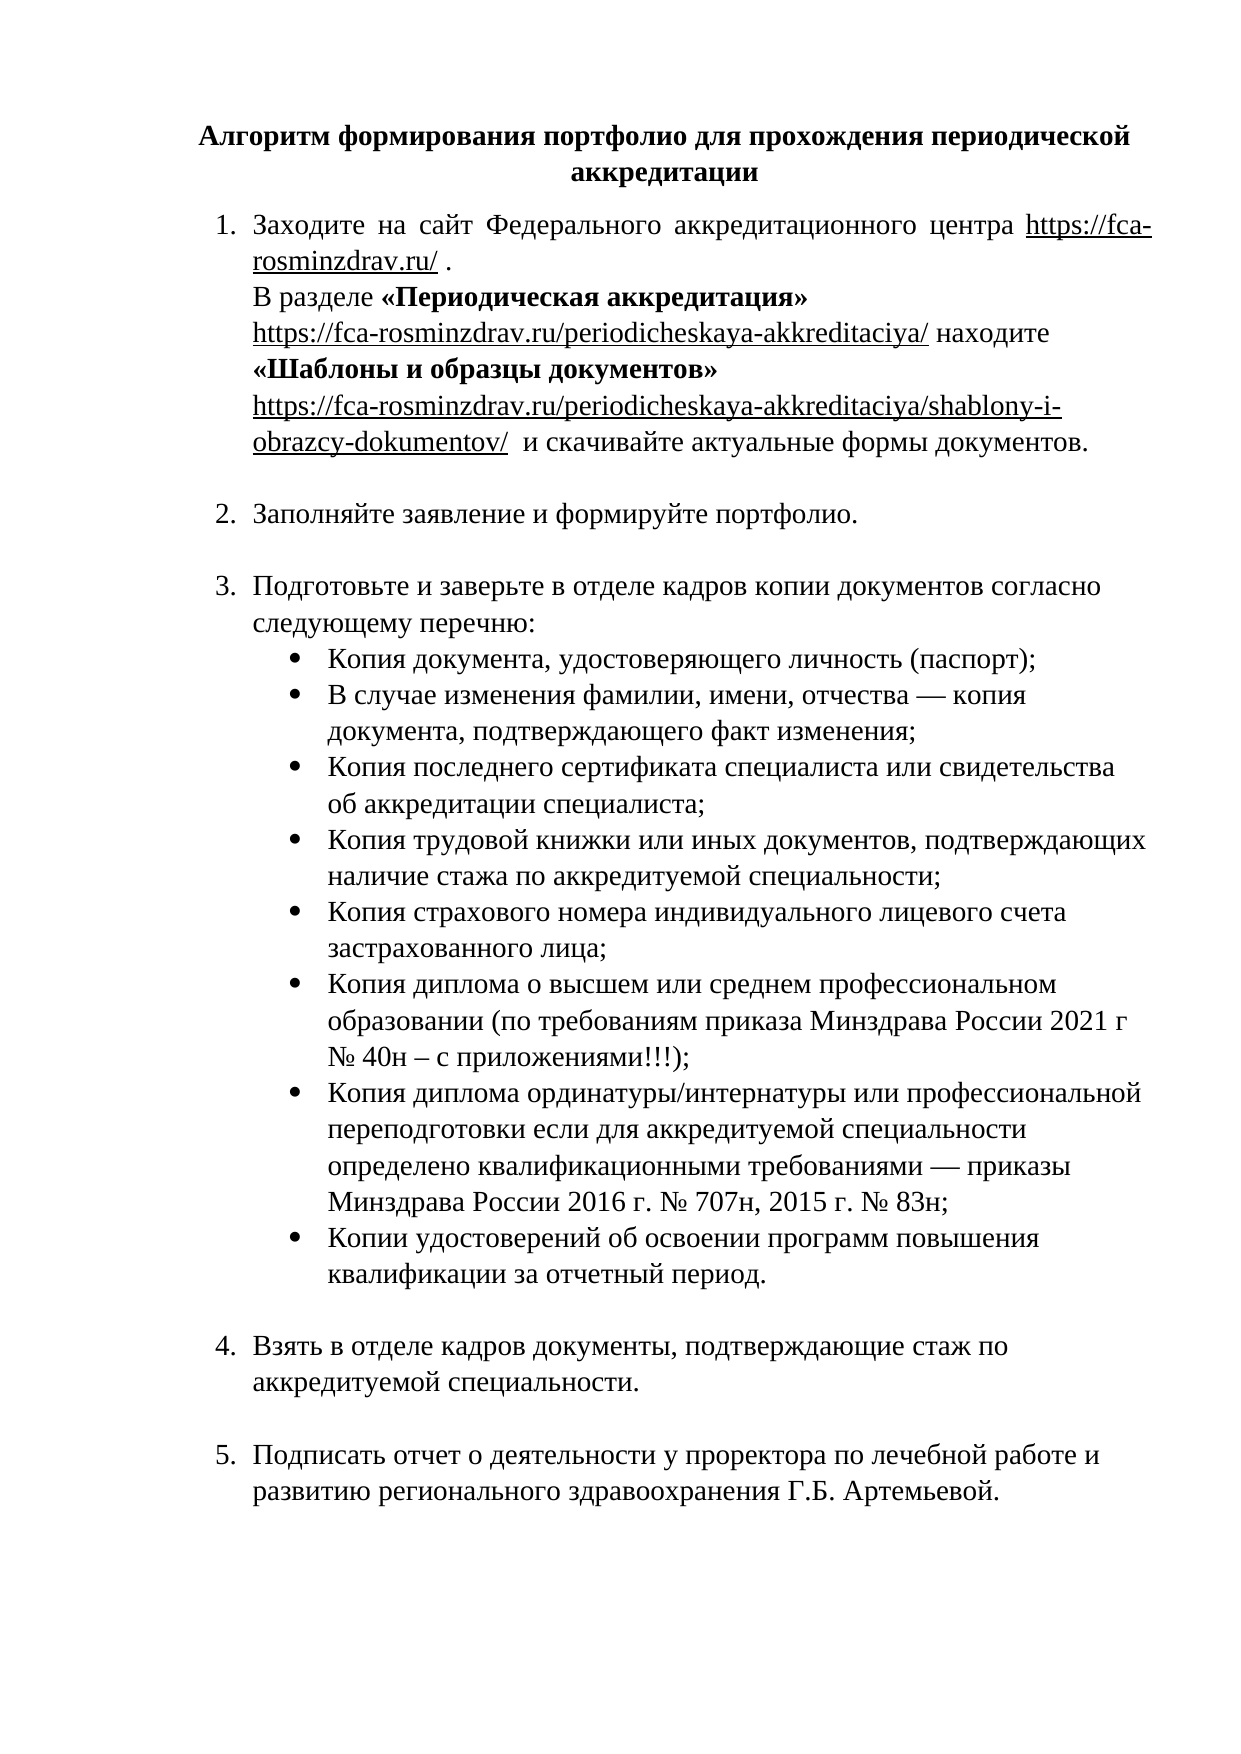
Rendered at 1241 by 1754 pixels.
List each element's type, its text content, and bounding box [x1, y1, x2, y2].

list Подготовьте и заверьте в отделе кадров копии документов согласно следующему перечню: [215, 568, 1152, 638]
list Копия диплома ординатуры/интернатуры или профессиональной переподготовки если для аккредитуемой специальности определено квалификационными требованиями — приказы Минздрава России 2016 г. № 707н, 2015 г. № 83н; [290, 1075, 1152, 1217]
list В случае изменения фамилии, имени, отчества — копия документа, подтверждающего факт изменения; [290, 677, 1152, 747]
list Заполняйте заявление и формируйте портфолио. [215, 496, 1152, 530]
list Заходите на сайт Федерального аккредитационного центра https://fca-rosminzdrav.ru/ . [215, 207, 1152, 277]
list Копия трудовой книжки или иных документов, подтверждающих наличие стажа по аккредитуемой специальности; [290, 822, 1152, 892]
list В разделе «Периодическая аккредитация» https://fca-rosminzdrav.ru/periodicheskaya-akkreditaciya/ находите «Шаблоны и образцы документов» https://fca-rosminzdrav.ru/periodicheskaya-akkreditaciya/shablony-i-obrazcy-dokumentov/ и скачивайте актуальные формы документов. [252, 279, 1152, 457]
list Копия документа, удостоверяющего личность (паспорт); [290, 641, 1152, 674]
list Копия последнего сертификата специалиста или свидетельства об аккредитации специалиста; [290, 749, 1152, 819]
list Взять в отделе кадров документы, подтверждающие стаж по аккредитуемой специальности. [215, 1328, 1152, 1398]
text Алгоритм формирования портфолио для прохождения периодической аккредитации [177, 118, 1152, 188]
list Копии удостоверений об освоении программ повышения квалификации за отчетный период. [290, 1220, 1152, 1290]
list Подписать отчет о деятельности у проректора по лечебной работе и развитию регионального здравоохранения Г.Б. Артемьевой. [215, 1437, 1152, 1507]
list Копия диплома о высшем или среднем профессиональном образовании (по требованиям приказа Минздрава России 2021 г № 40н – с приложениями!!!); [290, 967, 1152, 1073]
list Копия страхового номера индивидуального лицевого счета застрахованного лица; [290, 894, 1152, 964]
